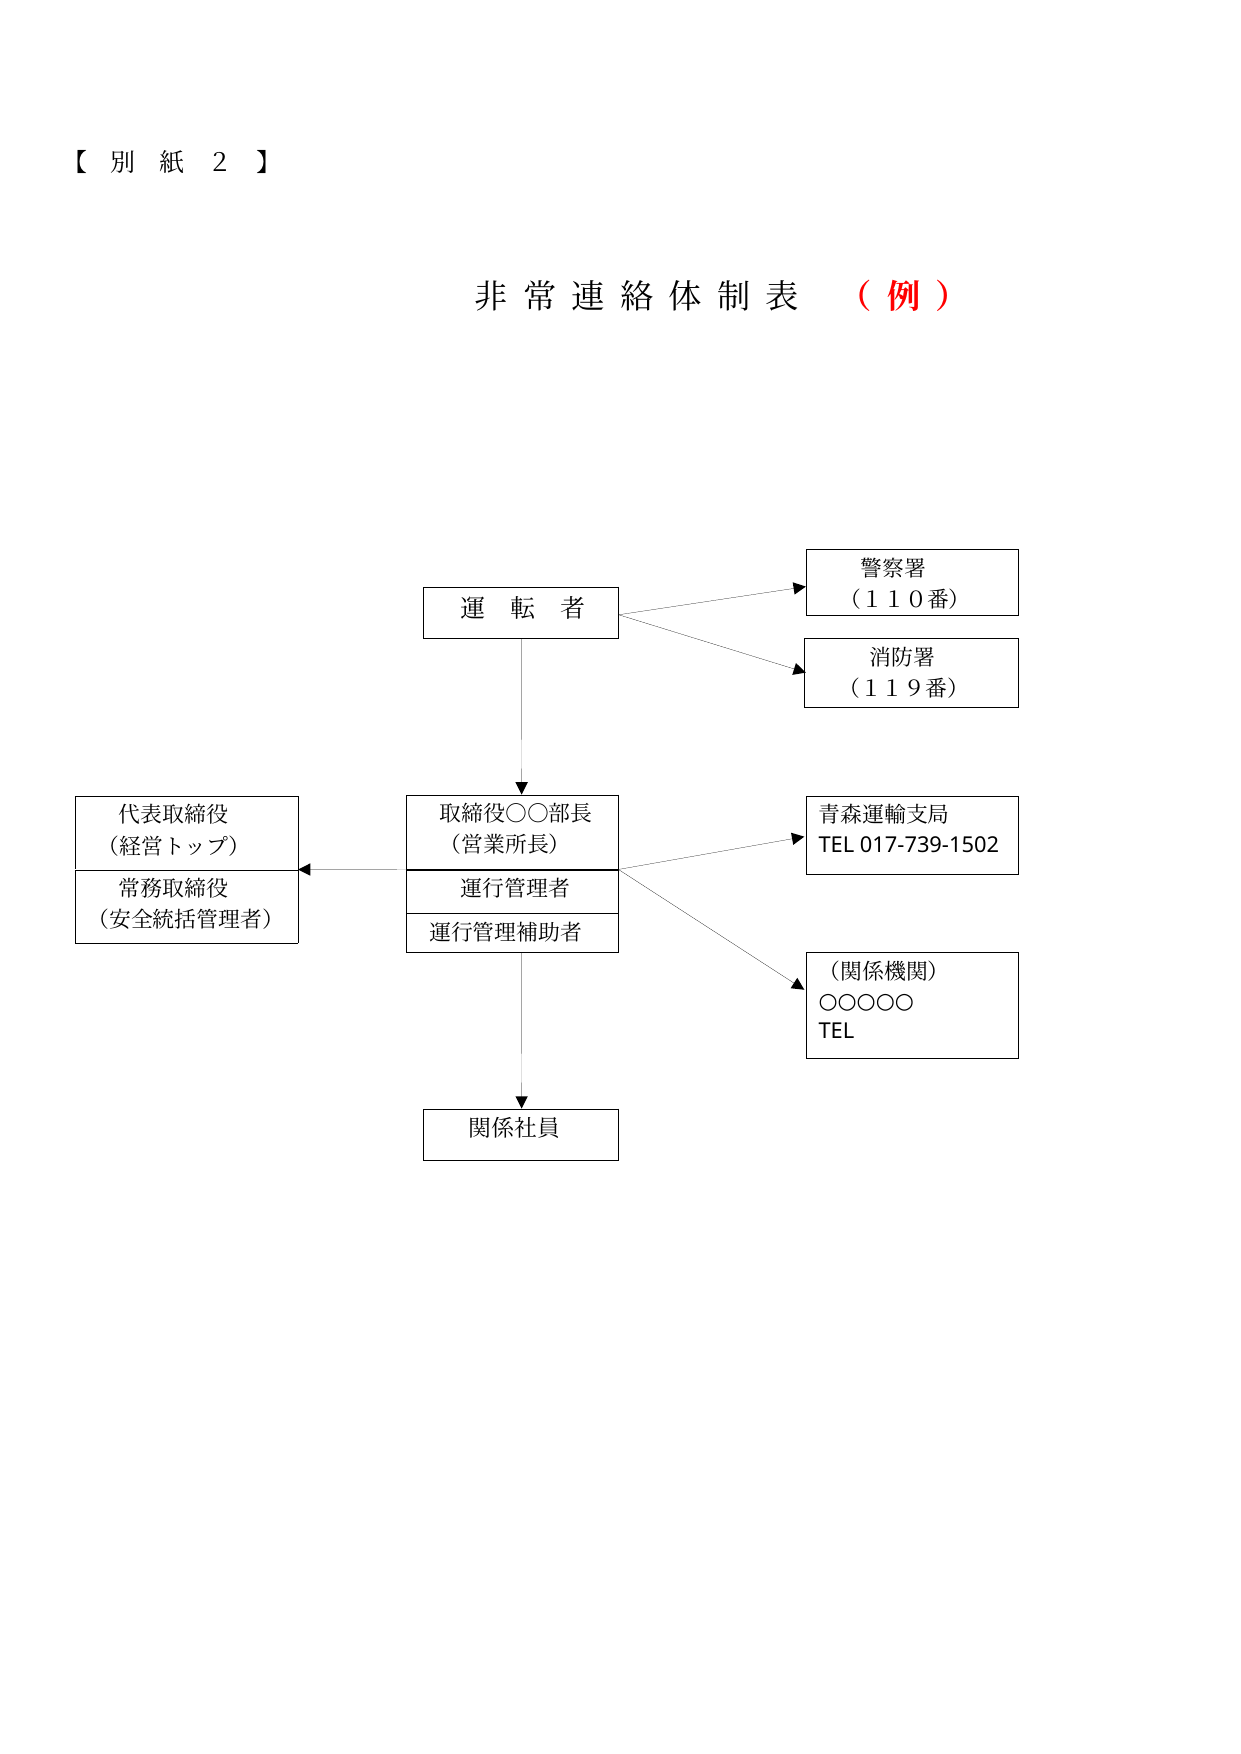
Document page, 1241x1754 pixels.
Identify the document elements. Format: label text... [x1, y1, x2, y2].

text 【別紙２】 [62, 94, 1178, 194]
text 非常連絡体制表 （例） [62, 260, 1178, 327]
